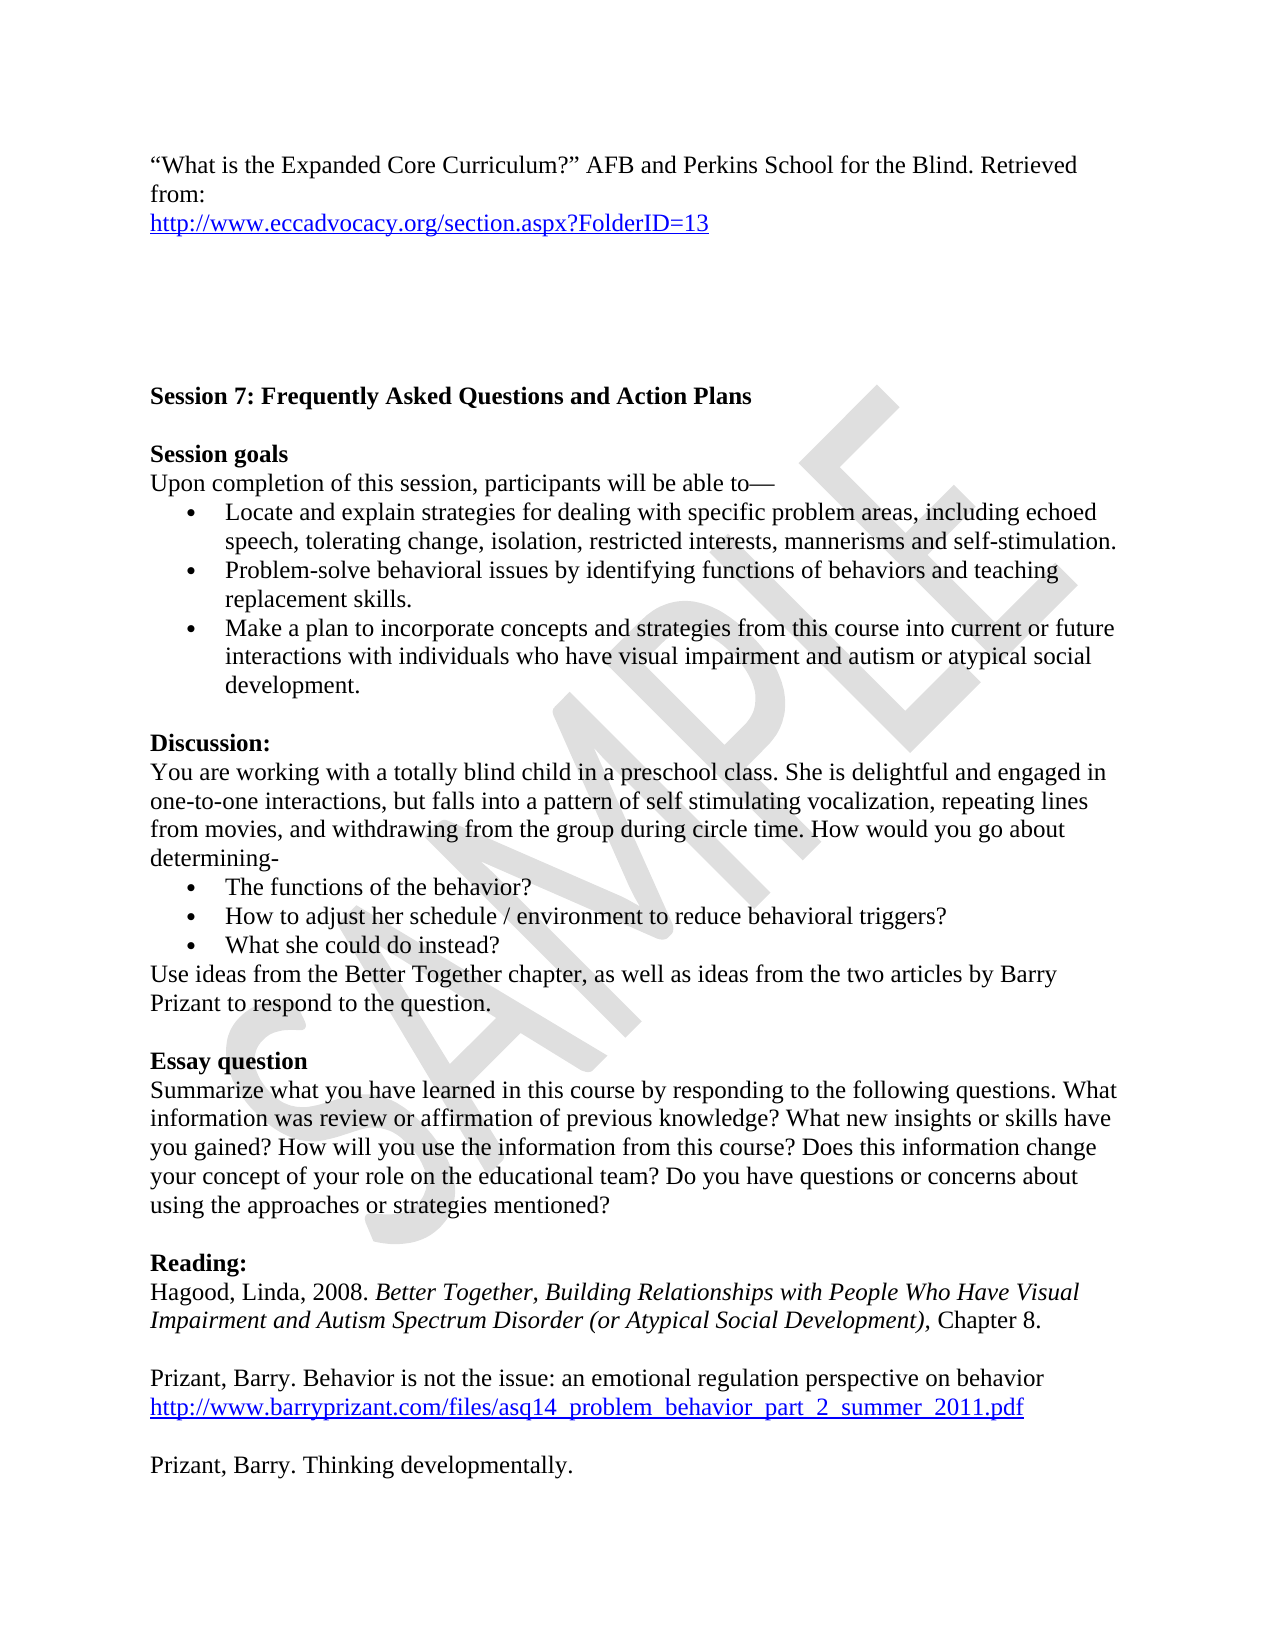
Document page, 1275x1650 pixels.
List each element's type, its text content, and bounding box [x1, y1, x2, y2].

text Discussion: [150, 728, 1125, 757]
text Session 7: Frequently Asked Questions and Action Plans [150, 381, 1125, 410]
text Prizant, Barry. Behavior is not the issue: an emotional regulation perspective on behavior [150, 1363, 1125, 1392]
text Upon completion of this session, participants will be able to— [150, 468, 1125, 497]
list What she could do instead? [187, 930, 1125, 959]
text Prizant, Barry. Thinking developmentally. [150, 1450, 1125, 1479]
list Make a plan to incorporate concepts and strategies from this course into current or future interactions with individuals who have visual impairment and autism or atypical social development. [187, 613, 1125, 699]
text http://www.eccadvocacy.org/section.aspx?FolderID=13 [150, 208, 1125, 236]
text You are working with a totally blind child in a preschool class. She is delightful and engaged in one-to-one interactions, but falls into a pattern of self stimulating vocalization, repeating lines from movies, and withdrawing from the group during circle time. How would you go about determining- [150, 757, 1125, 872]
text http://www.barryprizant.com/files/asq14_problem_behavior_part_2_summer_2011.pdf [150, 1392, 1125, 1421]
text Use ideas from the Better Together chapter, as well as ideas from the two articles by Barry Prizant to respond to the question. [150, 959, 1125, 1017]
text Session goals [150, 439, 1125, 468]
text Essay question [150, 1046, 1125, 1074]
list The functions of the behavior? [187, 872, 1125, 901]
text Hagood, Linda, 2008. Better Together, Building Relationships with People Who Have Visual Impairment and Autism Spectrum Disorder (or Atypical Social Development), Chapter 8. [150, 1277, 1125, 1334]
text “What is the Expanded Core Curriculum?” AFB and Perkins School for the Blind. Retrieved from: [150, 150, 1125, 207]
list Locate and explain strategies for dealing with specific problem areas, including echoed speech, tolerating change, isolation, restricted interests, mannerisms and self-stimulation. [187, 497, 1125, 555]
list Problem-solve behavioral issues by identifying functions of behaviors and teaching replacement skills. [187, 555, 1125, 612]
text Summarize what you have learned in this course by responding to the following questions. What information was review or affirmation of previous knowledge? What new insights or skills have you gained? How will you use the information from this course? Does this information change your concept of your role on the educational team? Do you have questions or concerns about using the approaches or strategies mentioned? [150, 1075, 1125, 1218]
text Reading: [150, 1248, 1125, 1276]
list How to adjust her schedule / environment to reduce behavioral triggers? [187, 901, 1125, 930]
